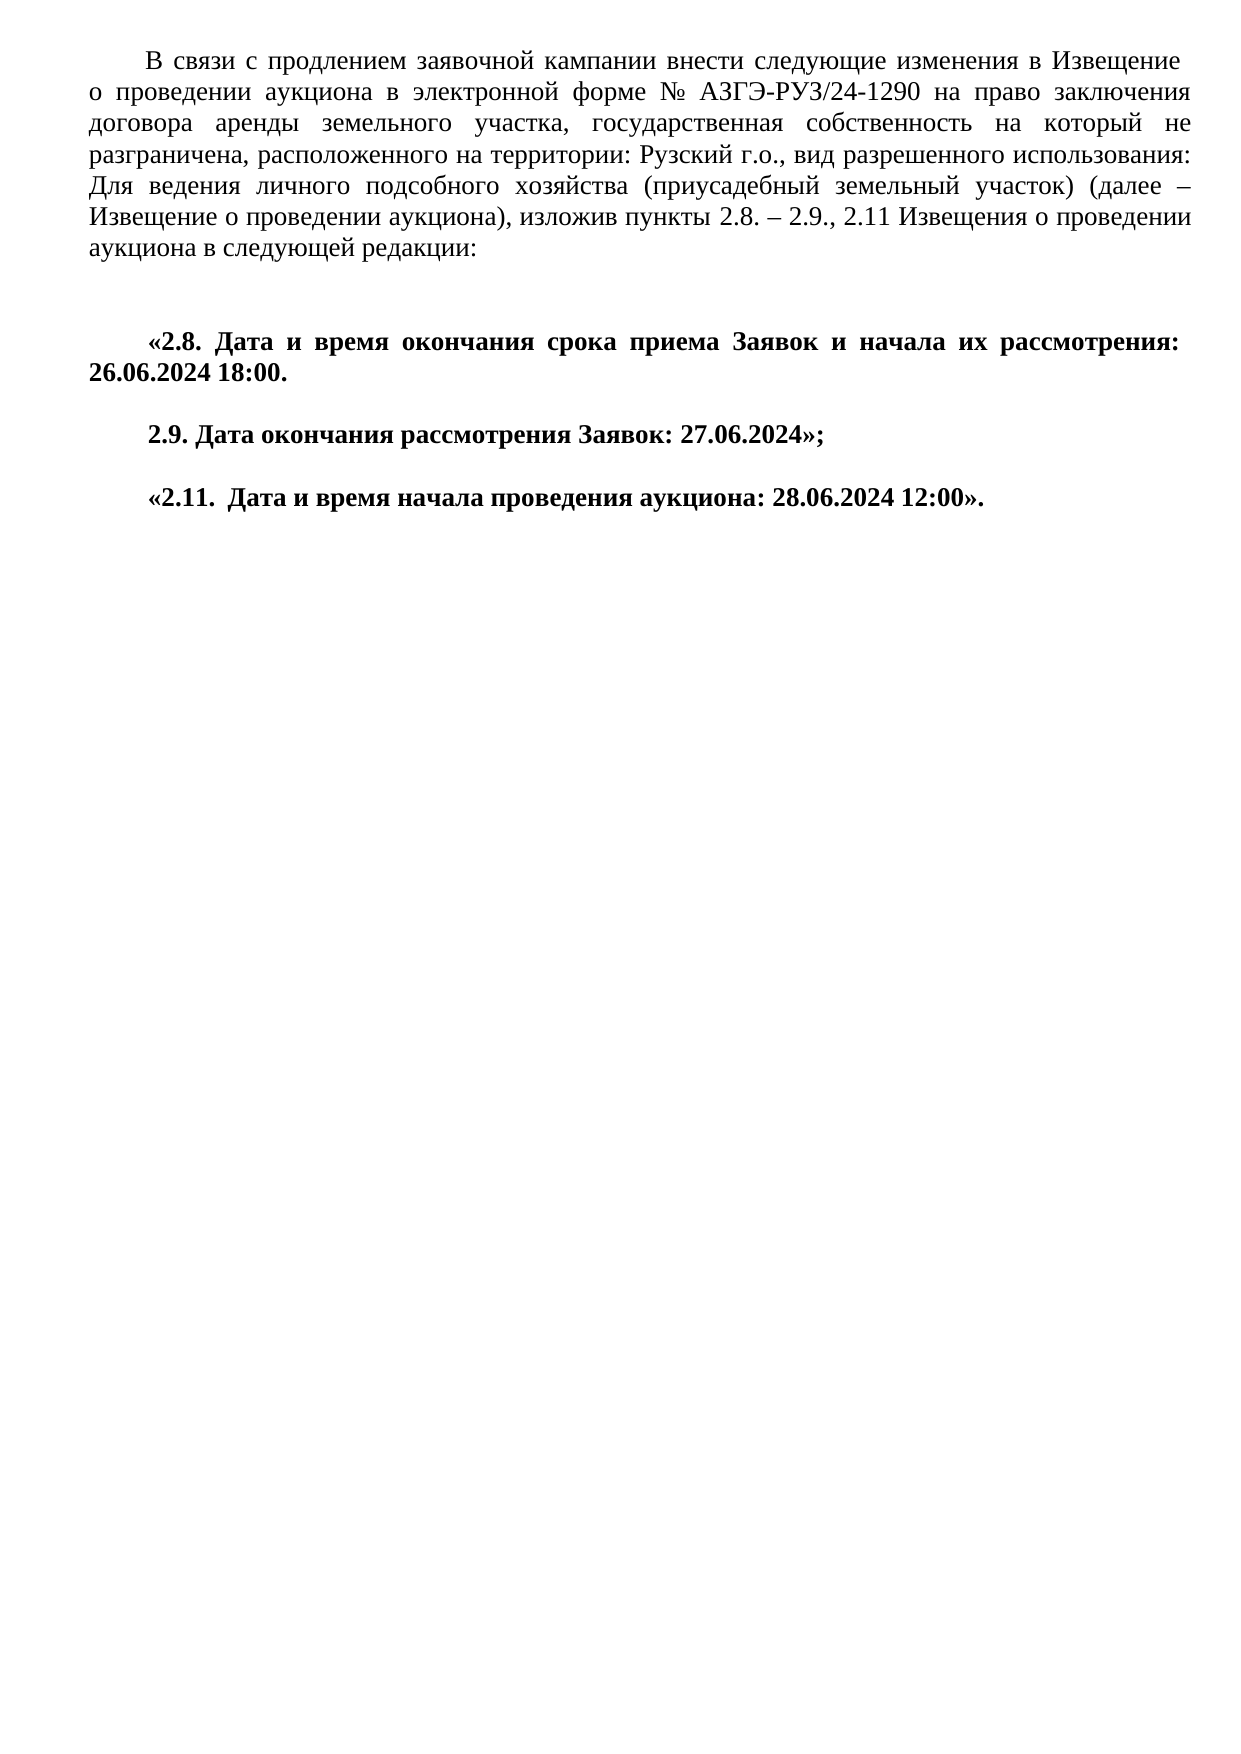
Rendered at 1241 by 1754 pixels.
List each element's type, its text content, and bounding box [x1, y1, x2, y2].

text 2.9. Дата окончания рассмотрения Заявок: 27.06.2024»; [89, 418, 1192, 449]
subtitle «2.11. Дата и время начала проведения аукциона: 28.06.2024 12:00». [89, 482, 1180, 513]
text В связи с продлением заявочной кампании внести следующие изменения в Извещение о проведении аукциона в электронной форме № АЗГЭ-РУЗ/24-1290 на право заключения договора аренды земельного участка, государственная собственность на который не разграничена, расположенного на территории: Рузский г.о., вид разрешенного использования: Для ведения личного подсобного хозяйства (приусадебный земельный участок) (далее – Извещение о проведении аукциона), изложив пункты 2.8. – 2.9., 2.11 Извещения о проведении аукциона в следующей редакции: [89, 44, 1192, 262]
subtitle «2.8. Дата и время окончания срока приема Заявок и начала их рассмотрения: 26.06.2024 18:00. [89, 324, 1181, 387]
